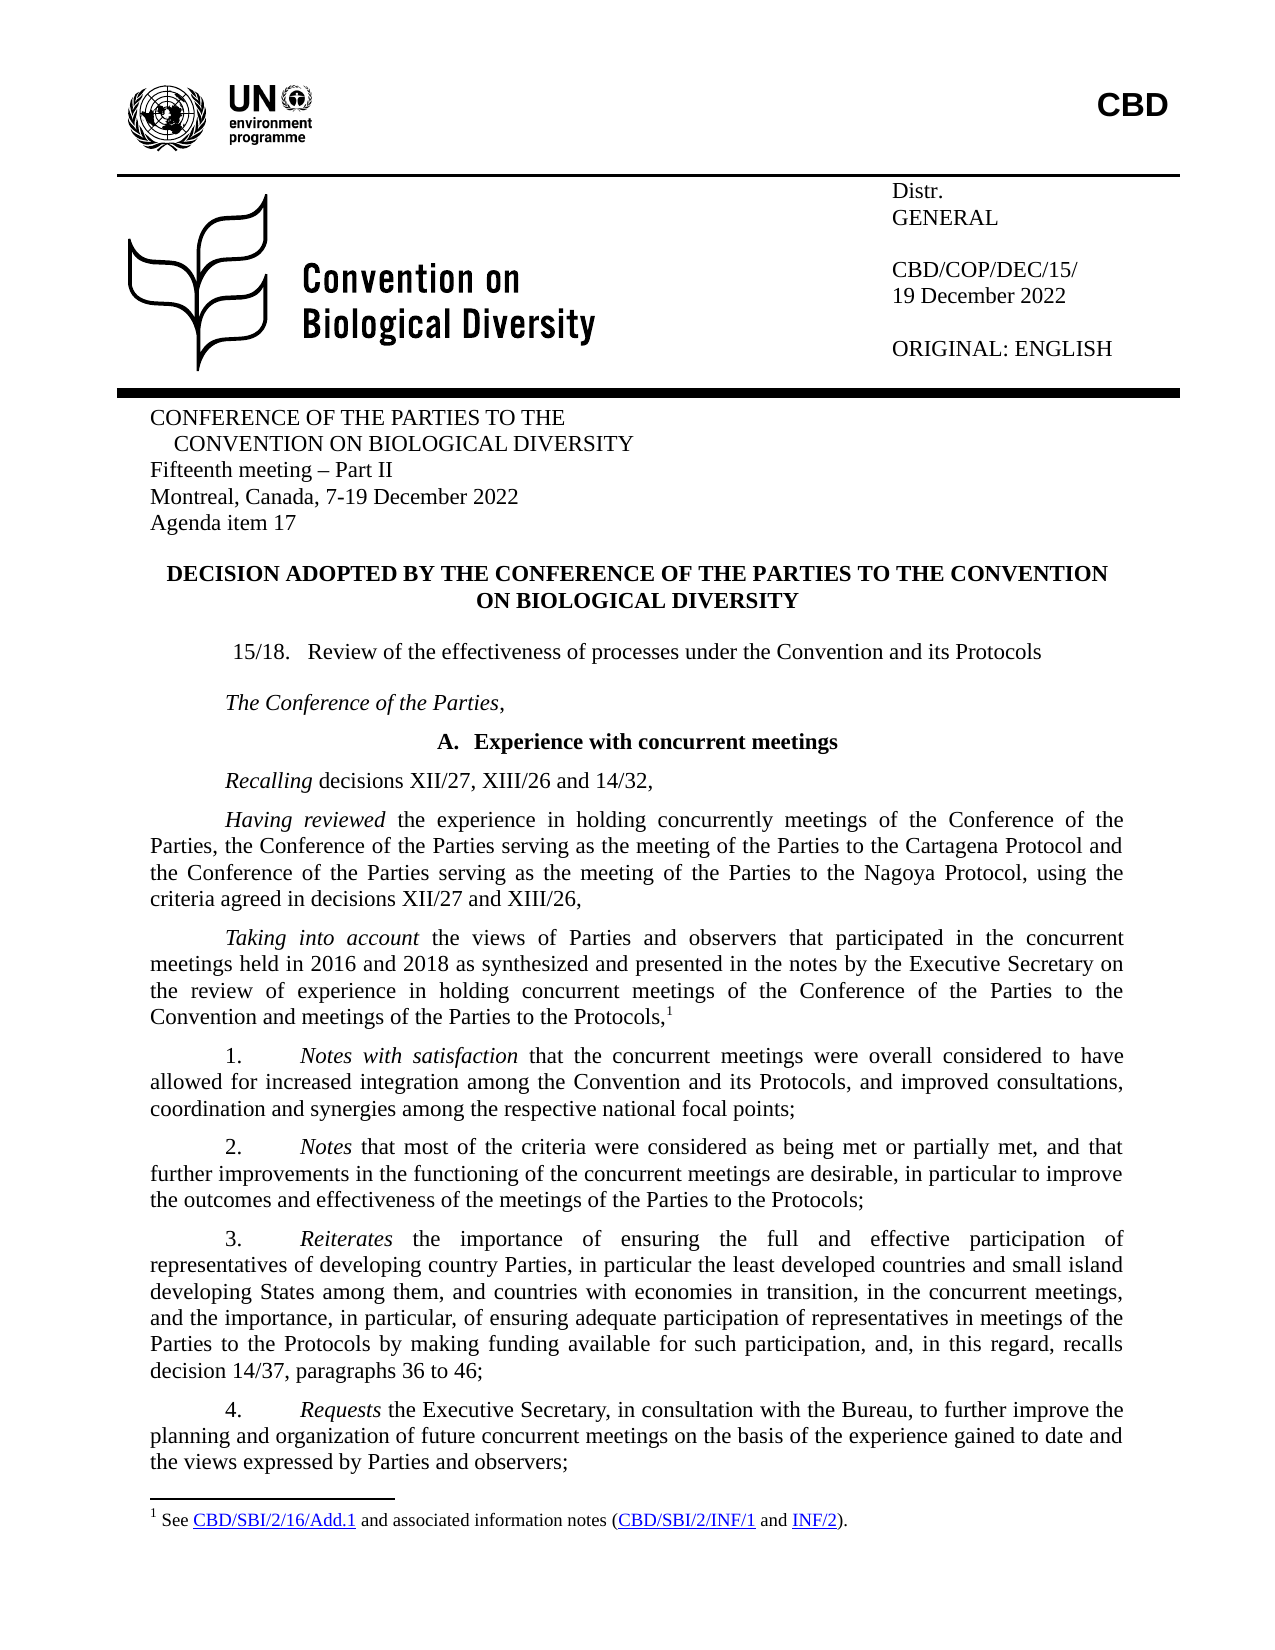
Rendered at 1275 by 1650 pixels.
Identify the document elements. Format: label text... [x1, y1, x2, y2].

text Agenda item 17 [150, 509, 1125, 535]
text CONFERENCE OF THE PARTIES TO THE CONVENTION ON BIOLOGICAL DIVERSITY [150, 404, 677, 456]
text 4. Requests the Executive Secretary, in consultation with the Bureau, to further improve the planning and organization of future concurrent meetings on the basis of the experience gained to date and the views expressed by Parties and observers; [150, 1396, 1125, 1475]
table_cell [117, 177, 754, 388]
text 3. Reiterates the importance of ensuring the full and effective participation of representatives of developing country Parties, in particular the least developed countries and small island developing States among them, and countries with economies in transition, in the concurrent meetings, and the importance, in particular, of ensuring adequate participation of representatives in meetings of the Parties to the Protocols by making funding available for such participation, and, in this regard, recalls decision 14/37, paragraphs 36 to 46; [150, 1225, 1125, 1383]
text The Conference of the Parties, [150, 689, 1125, 716]
text Having reviewed the experience in holding concurrently meetings of the Conference of the Parties, the Conference of the Parties serving as the meeting of the Parties to the Cartagena Protocol and the Conference of the Parties serving as the meeting of the Parties to the Nagoya Protocol, using the criteria agreed in decisions XII/27 and XIII/26, [150, 806, 1125, 911]
table_header CBD [754, 85, 1180, 174]
table_header [219, 85, 754, 174]
table_header [117, 85, 218, 174]
picture [229, 85, 312, 145]
text Montreal, Canada, 7-19 December 2022 [150, 483, 655, 509]
table_cell Distr. GENERAL 19 December 2022 ORIGINAL: ENGLISH [754, 177, 1180, 388]
text Recalling decisions XII/27, XIII/26 and 14/32, [150, 767, 1125, 793]
text 2. Notes that most of the criteria were considered as being met or partially met, and that further improvements in the functioning of the concurrent meetings are desirable, in particular to improve the outcomes and effectiveness of the meetings of the Parties to the Protocols; [150, 1133, 1125, 1212]
text Taking into account the views of Parties and observers that participated in the concurrent meetings held in 2016 and 2018 as synthesized and presented in the notes by the Executive Secretary on the review of experience in holding concurrent meetings of the Conference of the Parties to the Convention and meetings of the Parties to the Protocols, [150, 924, 1125, 1029]
subtitle DECISION ADOPTED BY THE CONFERENCE OF THE PARTIES TO THE CONVENTION ON BIOLOGICAL DIVERSITY [150, 560, 1125, 613]
list Experience with concurrent meetings [150, 728, 1125, 755]
text 1. Notes with satisfaction that the concurrent meetings were overall considered to have allowed for increased integration among the Convention and its Protocols, and improved consultations, coordination and synergies among the respective national focal points; [150, 1042, 1125, 1121]
text Fifteenth meeting – Part II [150, 456, 655, 483]
